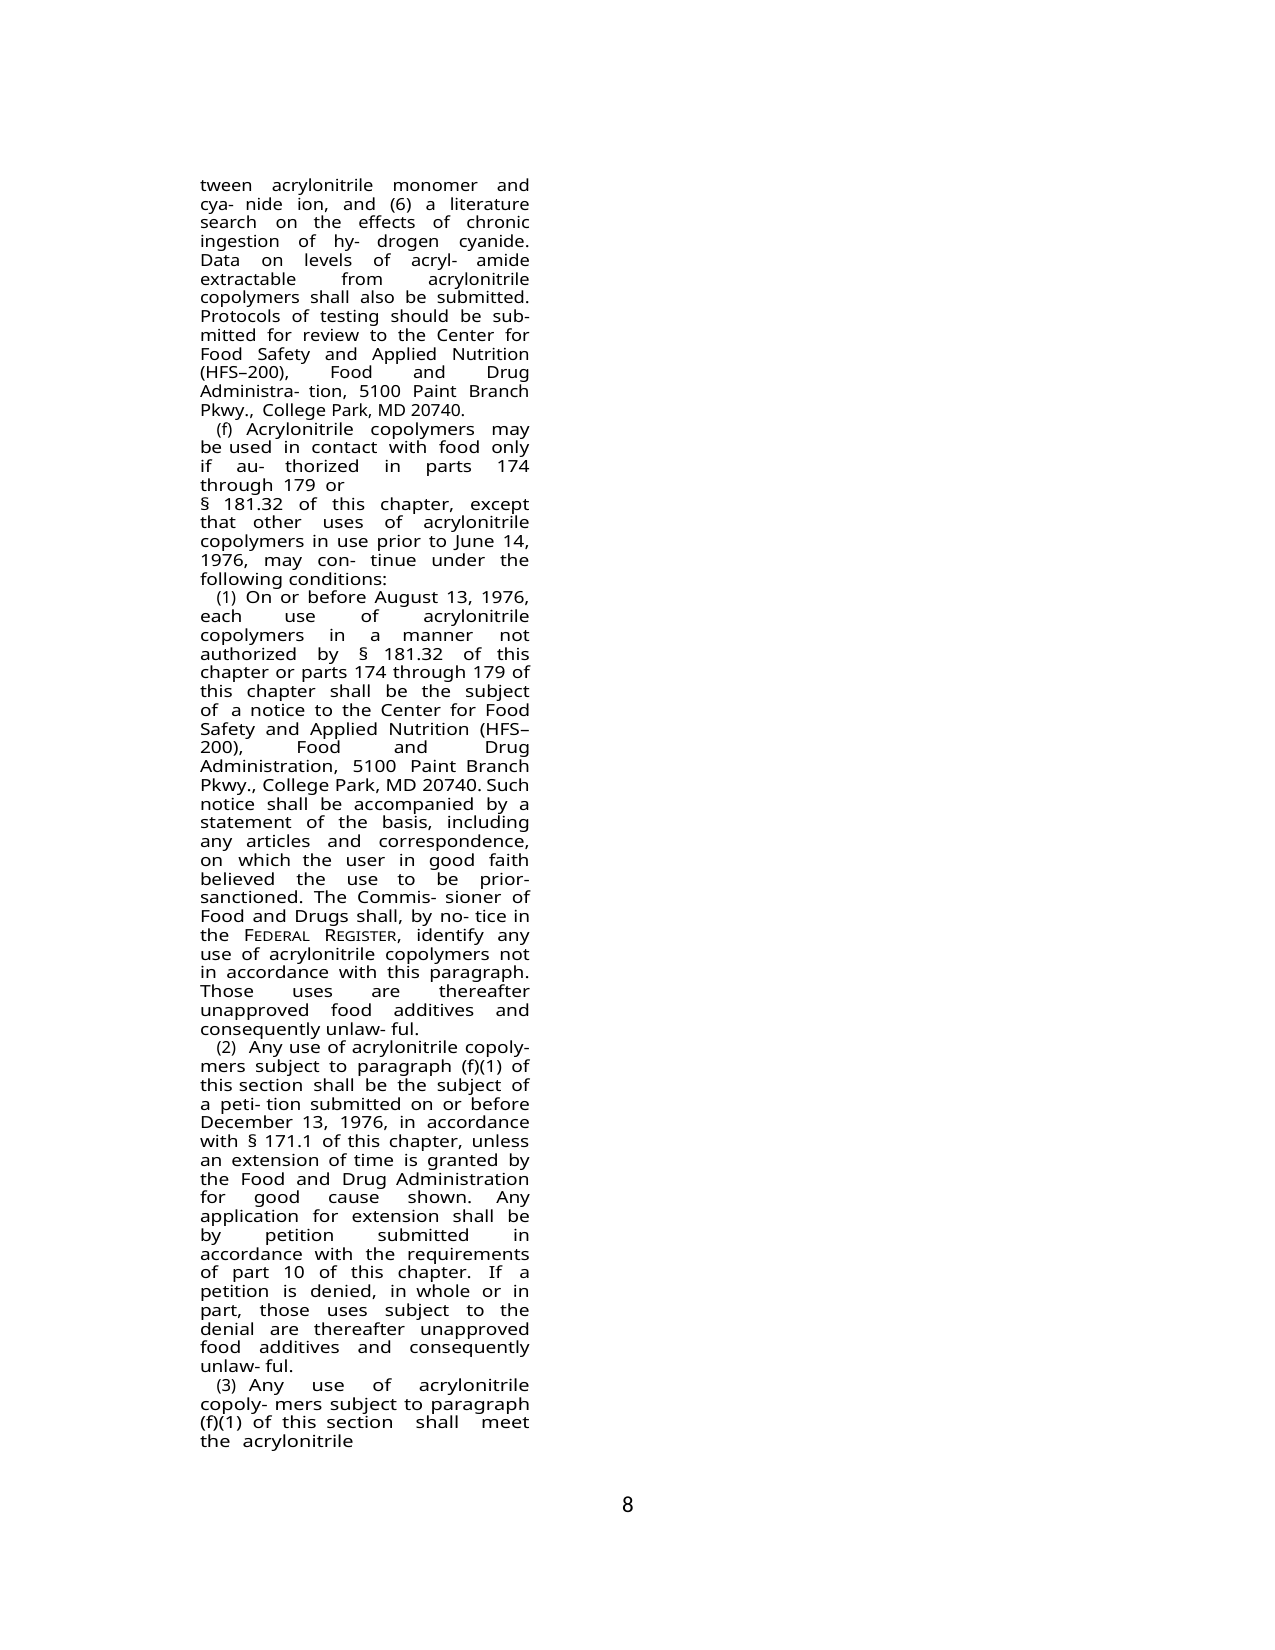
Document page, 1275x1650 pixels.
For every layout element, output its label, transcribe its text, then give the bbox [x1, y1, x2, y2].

list Any use of acrylonitrile copoly- mers subject to paragraph (f)(1) of this section shall be the subject of a peti- tion submitted on or before December 13, 1976, in accordance with § 171.1 of this chapter, unless an extension of time is granted by the Food and Drug Administration for good cause shown. Any application for extension shall be by petition submitted in accordance with the requirements of part 10 of this chapter. If a petition is denied, in whole or in part, those uses subject to the denial are thereafter unapproved food additives and consequently unlaw- ful. [200, 1039, 530, 1376]
text tween acrylonitrile monomer and cya- nide ion, and (6) a literature search on the effects of chronic ingestion of hy- drogen cyanide. Data on levels of acryl- amide extractable from acrylonitrile copolymers shall also be submitted. Protocols of testing should be sub- mitted for review to the Center for Food Safety and Applied Nutrition (HFS–200), Food and Drug Administra- tion, 5100 Paint Branch Pkwy., College Park, MD 20740. [200, 176, 530, 420]
text § 181.32 of this chapter, except that other uses of acrylonitrile copolymers in use prior to June 14, 1976, may con- tinue under the following conditions: [200, 495, 529, 589]
list Acrylonitrile copolymers may be used in contact with food only if au- thorized in parts 174 through 179 or [200, 420, 529, 495]
list On or before August 13, 1976, each use of acrylonitrile copolymers in a manner not authorized by § 181.32 of this chapter or parts 174 through 179 of this chapter shall be the subject of a notice to the Center for Food Safety and Applied Nutrition (HFS–200), Food and Drug Administration, 5100 Paint Branch Pkwy., College Park, MD 20740. Such notice shall be accompanied by a statement of the basis, including any articles and correspondence, on which the user in good faith believed the use to be prior-sanctioned. The Commis- sioner of Food and Drugs shall, by no- tice in the FEDERAL REGISTER, identify any use of acrylonitrile copolymers not in accordance with this paragraph. Those uses are thereafter unapproved food additives and consequently unlaw- ful. [200, 589, 530, 1039]
list Any use of acrylonitrile copoly- mers subject to paragraph (f)(1) of this section shall meet the acrylonitrile [200, 1376, 529, 1451]
